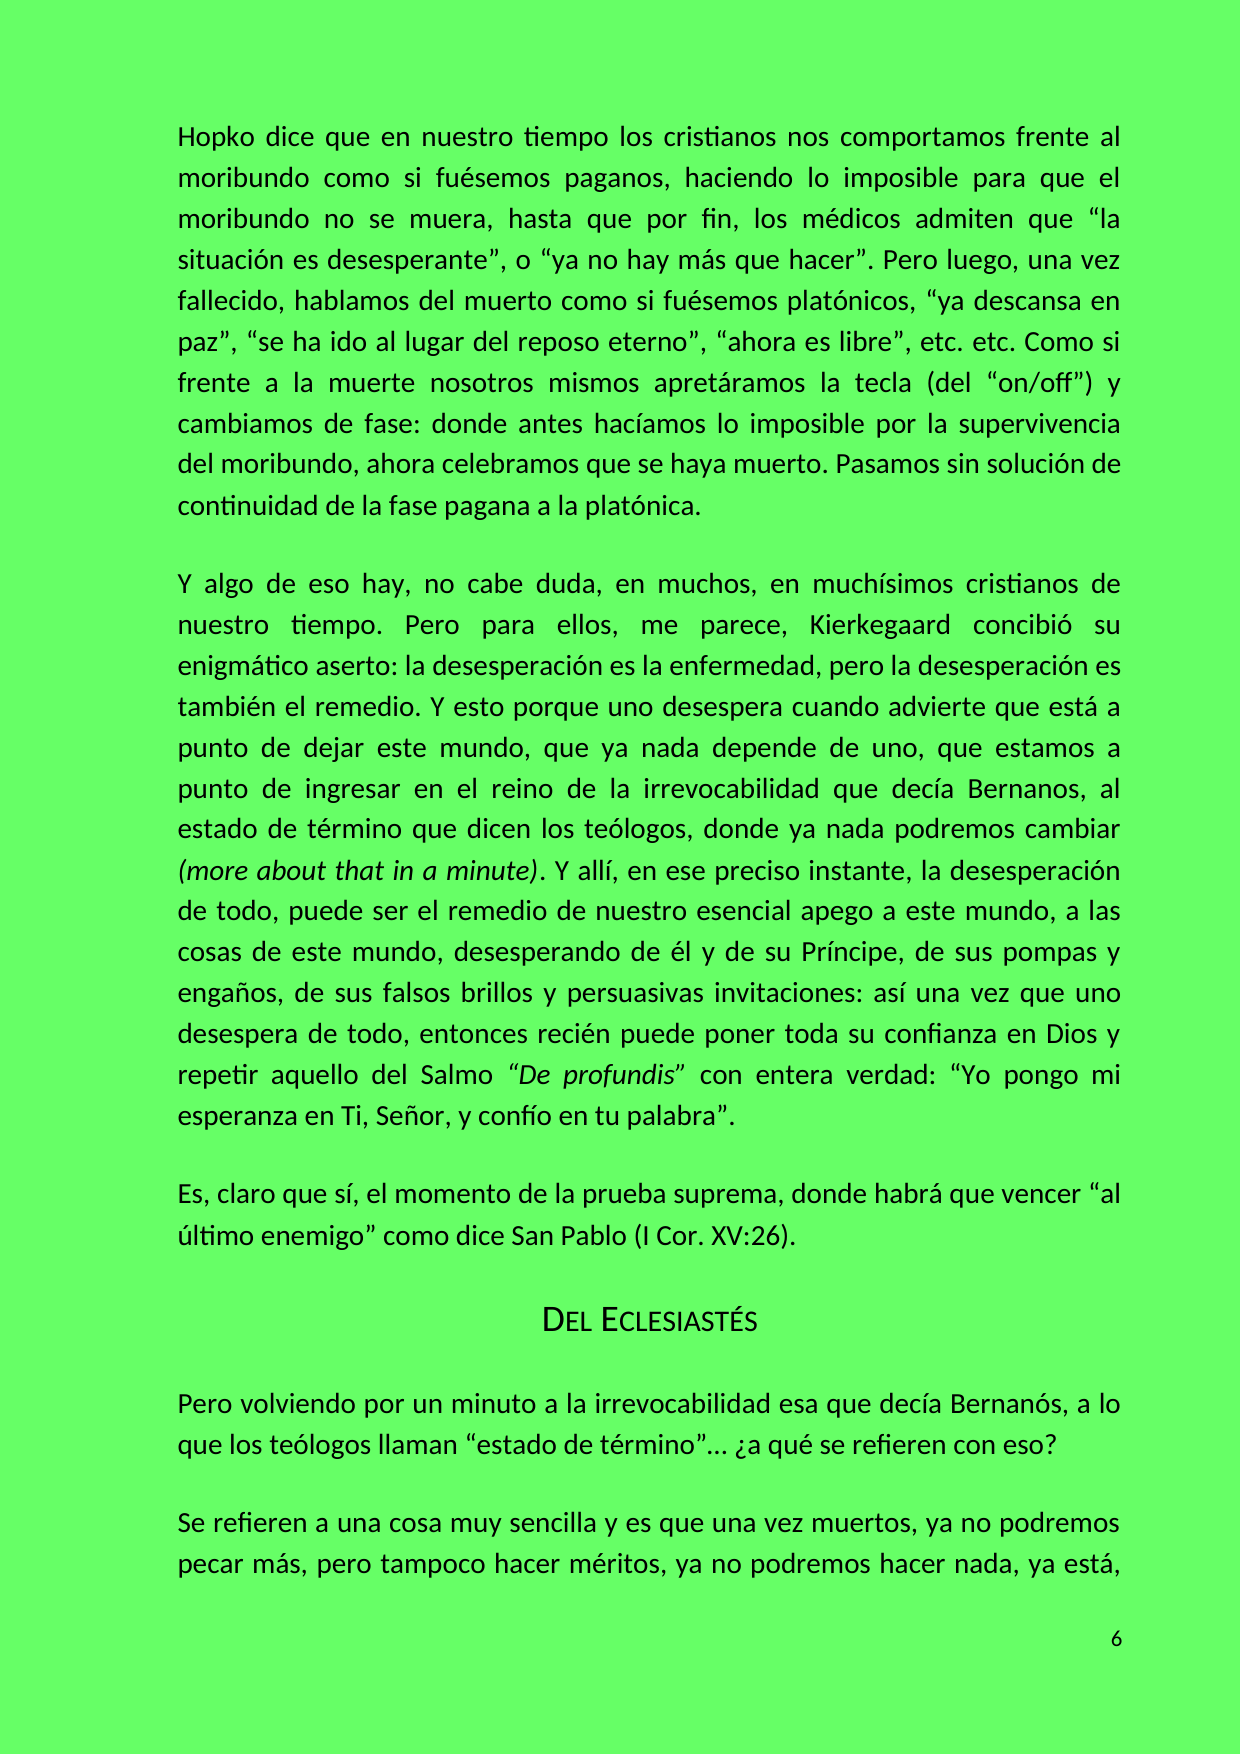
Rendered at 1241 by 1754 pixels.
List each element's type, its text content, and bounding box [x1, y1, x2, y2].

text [177, 1504, 1122, 1581]
text Pero volviendo por un minuto a la irrevocabilidad esa que decía Bernanós, a lo que los teólogos llaman “estado de término”… ¿a qué se refieren con eso? [177, 1385, 1122, 1462]
text Hopko dice que en nuestro tiempo los cristianos nos comportamos frente al moribundo como si fuésemos paganos, haciendo lo imposible para que el moribundo no se muera, hasta que por fin, los médicos admiten que “la situación es desesperante”, o “ya no hay más que hacer”. Pero luego, una vez fallecido, hablamos del muerto como si fuésemos platónicos, “ya descansa en paz”, “se ha ido al lugar del reposo eterno”, “ahora es libre”, etc. etc. Como si frente a la muerte nosotros mismos apretáramos la tecla (del “on/off”) y cambiamos de fase: donde antes hacíamos lo imposible por la supervivencia del moribundo, ahora celebramos que se haya muerto. Pasamos sin solución de continuidad de la fase pagana a la platónica. [177, 118, 1122, 522]
text Es, claro que sí, el momento de la prueba suprema, donde habrá que vencer “al último enemigo” como dice San Pablo (I Cor. XV:26). [177, 1176, 1122, 1252]
text Del Eclesiastés [177, 1295, 1122, 1341]
text Y algo de eso hay, no cabe duda, en muchos, en muchísimos cristianos de nuestro tiempo. Pero para ellos, me parece, Kierkegaard concibió su enigmático aserto: la desesperación es la enfermedad, pero la desesperación es también el remedio. Y esto porque uno desespera cuando advierte que está a punto de dejar este mundo, que ya nada depende de uno, que estamos a punto de ingresar en el reino de la irrevocabilidad que decía Bernanos, al estado de término que dicen los teólogos, donde ya nada podremos cambiar (more about that in a minute). Y allí, en ese preciso instante, la desesperación de todo, puede ser el remedio de nuestro esencial apego a este mundo, a las cosas de este mundo, desesperando de él y de su Príncipe, de sus pompas y engaños, de sus falsos brillos y persuasivas invitaciones: así una vez que uno desespera de todo, entonces recién puede poner toda su confianza en Dios y repetir aquello del Salmo “De profundis” con entera verdad: “Yo pongo mi esperanza en Ti, Señor, y confío en tu palabra”. [177, 565, 1122, 1133]
